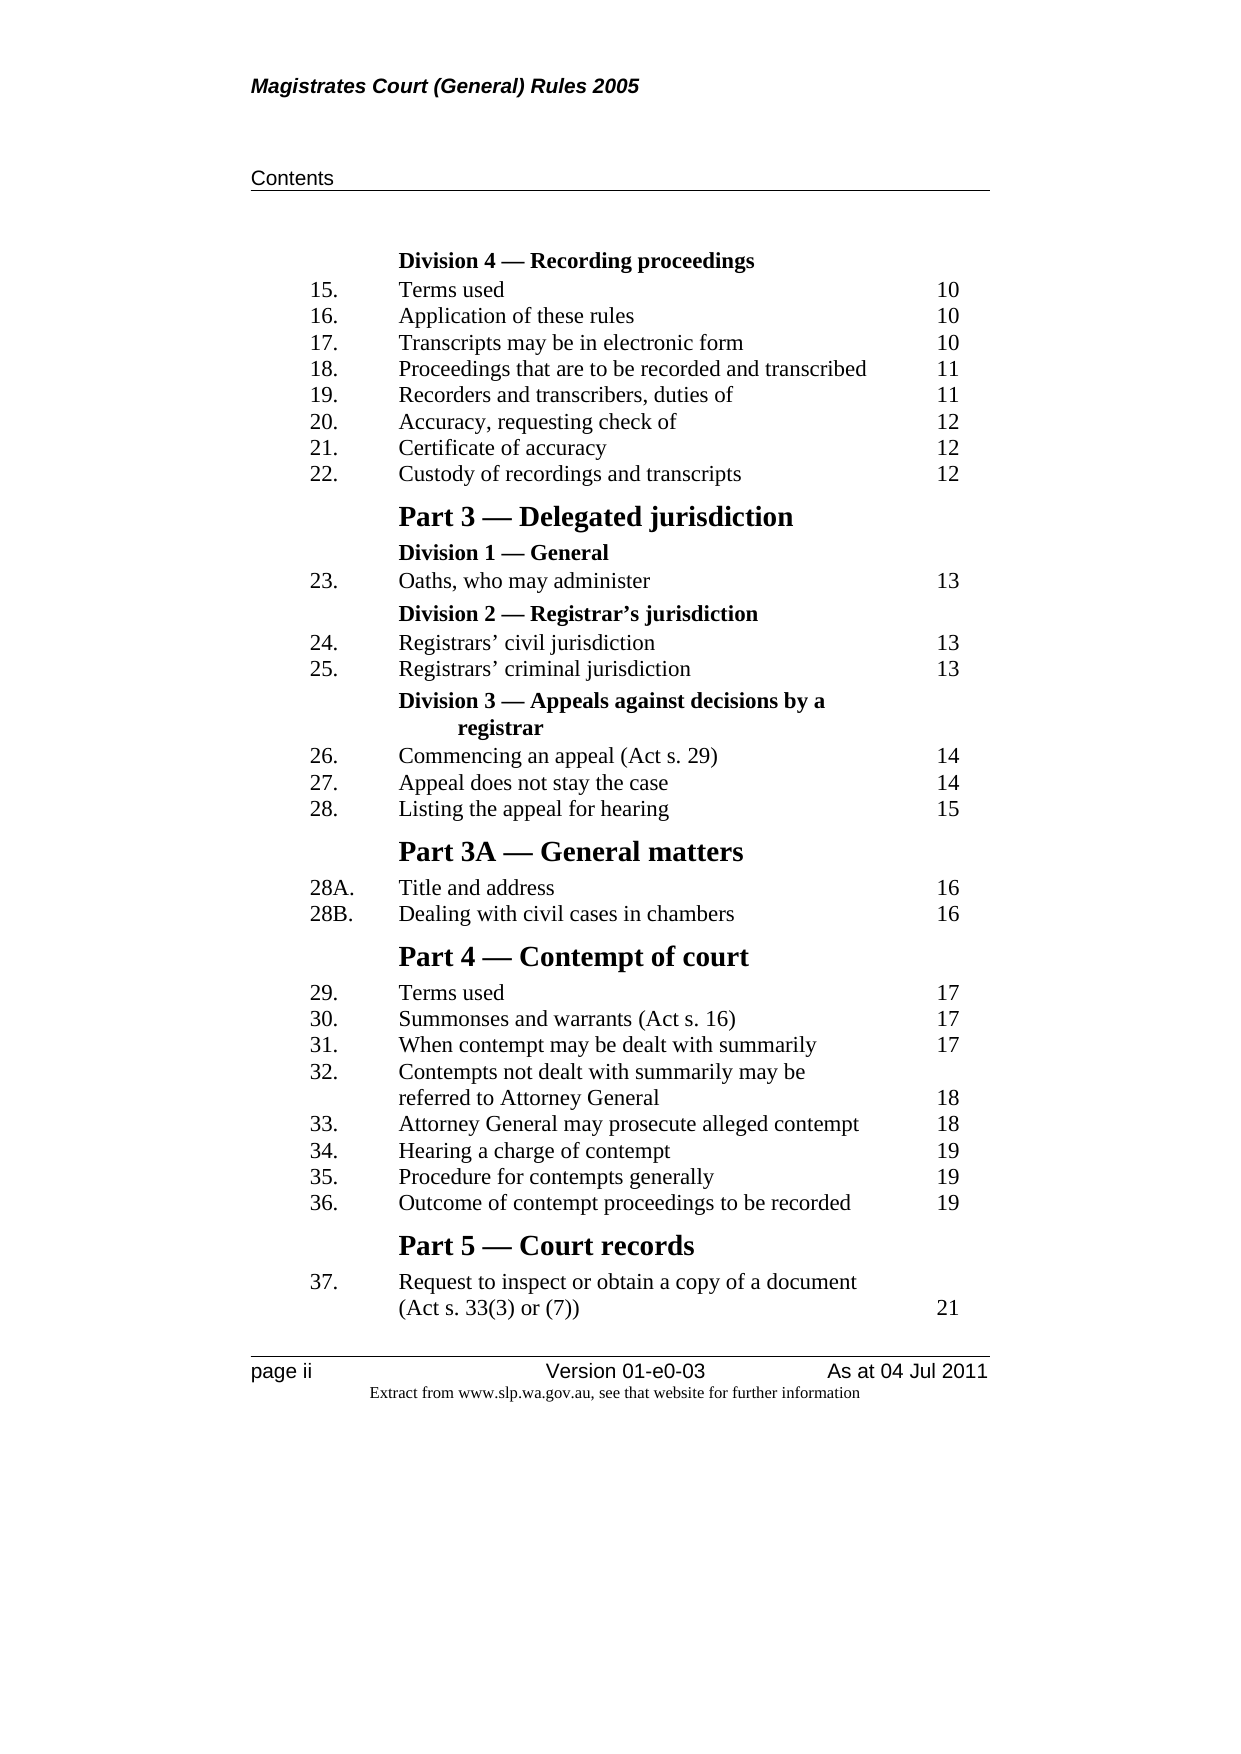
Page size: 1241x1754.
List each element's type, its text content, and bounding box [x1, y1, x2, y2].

text 31. When contempt may be dealt with summarily 17 [309, 1031, 872, 1058]
text 18. Proceedings that are to be recorded and transcribed 11 [309, 355, 872, 381]
text 23. Oaths, who may administer 13 [309, 567, 872, 594]
text 28. Listing the appeal for hearing 15 [309, 795, 872, 821]
text 25. Registrars’ criminal jurisdiction 13 [309, 655, 872, 681]
text 20. Accuracy, requesting check of 12 [309, 408, 872, 434]
text Part 5 — Court records [398, 1228, 872, 1262]
text 35. Procedure for contempts generally 19 [309, 1163, 872, 1189]
text 22. Custody of recordings and transcripts 12 [309, 460, 872, 487]
text Division 4 — Recording proceedings [398, 247, 872, 274]
text 32. Contempts not dealt with summarily may be referred to Attorney General 18 [309, 1058, 872, 1110]
text 21. Certificate of accuracy 12 [309, 434, 872, 460]
text 28B. Dealing with civil cases in chambers 16 [309, 900, 872, 926]
text 19. Recorders and transcribers, duties of 11 [309, 381, 872, 408]
text 37. Request to inspect or obtain a copy of a document (Act s. 33(3) or (7)) 21 [309, 1268, 872, 1321]
text 36. Outcome of contempt proceedings to be recorded 19 [309, 1189, 872, 1216]
text 15. Terms used 10 [309, 276, 872, 302]
text 26. Commencing an appeal (Act s. 29) 14 [309, 742, 872, 769]
text 34. Hearing a charge of contempt 19 [309, 1137, 872, 1163]
text 27. Appeal does not stay the case 14 [309, 769, 872, 795]
text 30. Summonses and warrants (Act s. 16) 17 [309, 1005, 872, 1031]
text 28A. Title and address 16 [309, 874, 872, 900]
text Division 1 — General [398, 539, 872, 565]
text Part 3A — General matters [398, 834, 872, 867]
text Division 3 — Appeals against decisions by a registrar [398, 687, 872, 740]
text Part 3 — Delegated jurisdiction [398, 499, 872, 533]
text Division 2 — Registrar’s jurisdiction [398, 600, 872, 626]
text 24. Registrars’ civil jurisdiction 13 [309, 628, 872, 655]
text 17. Transcripts may be in electronic form 10 [309, 329, 872, 355]
text 16. Application of these rules 10 [309, 302, 872, 329]
text Part 4 — Contempt of court [398, 939, 872, 972]
text 29. Terms used 17 [309, 979, 872, 1005]
text 33. Attorney General may prosecute alleged contempt 18 [309, 1110, 872, 1137]
